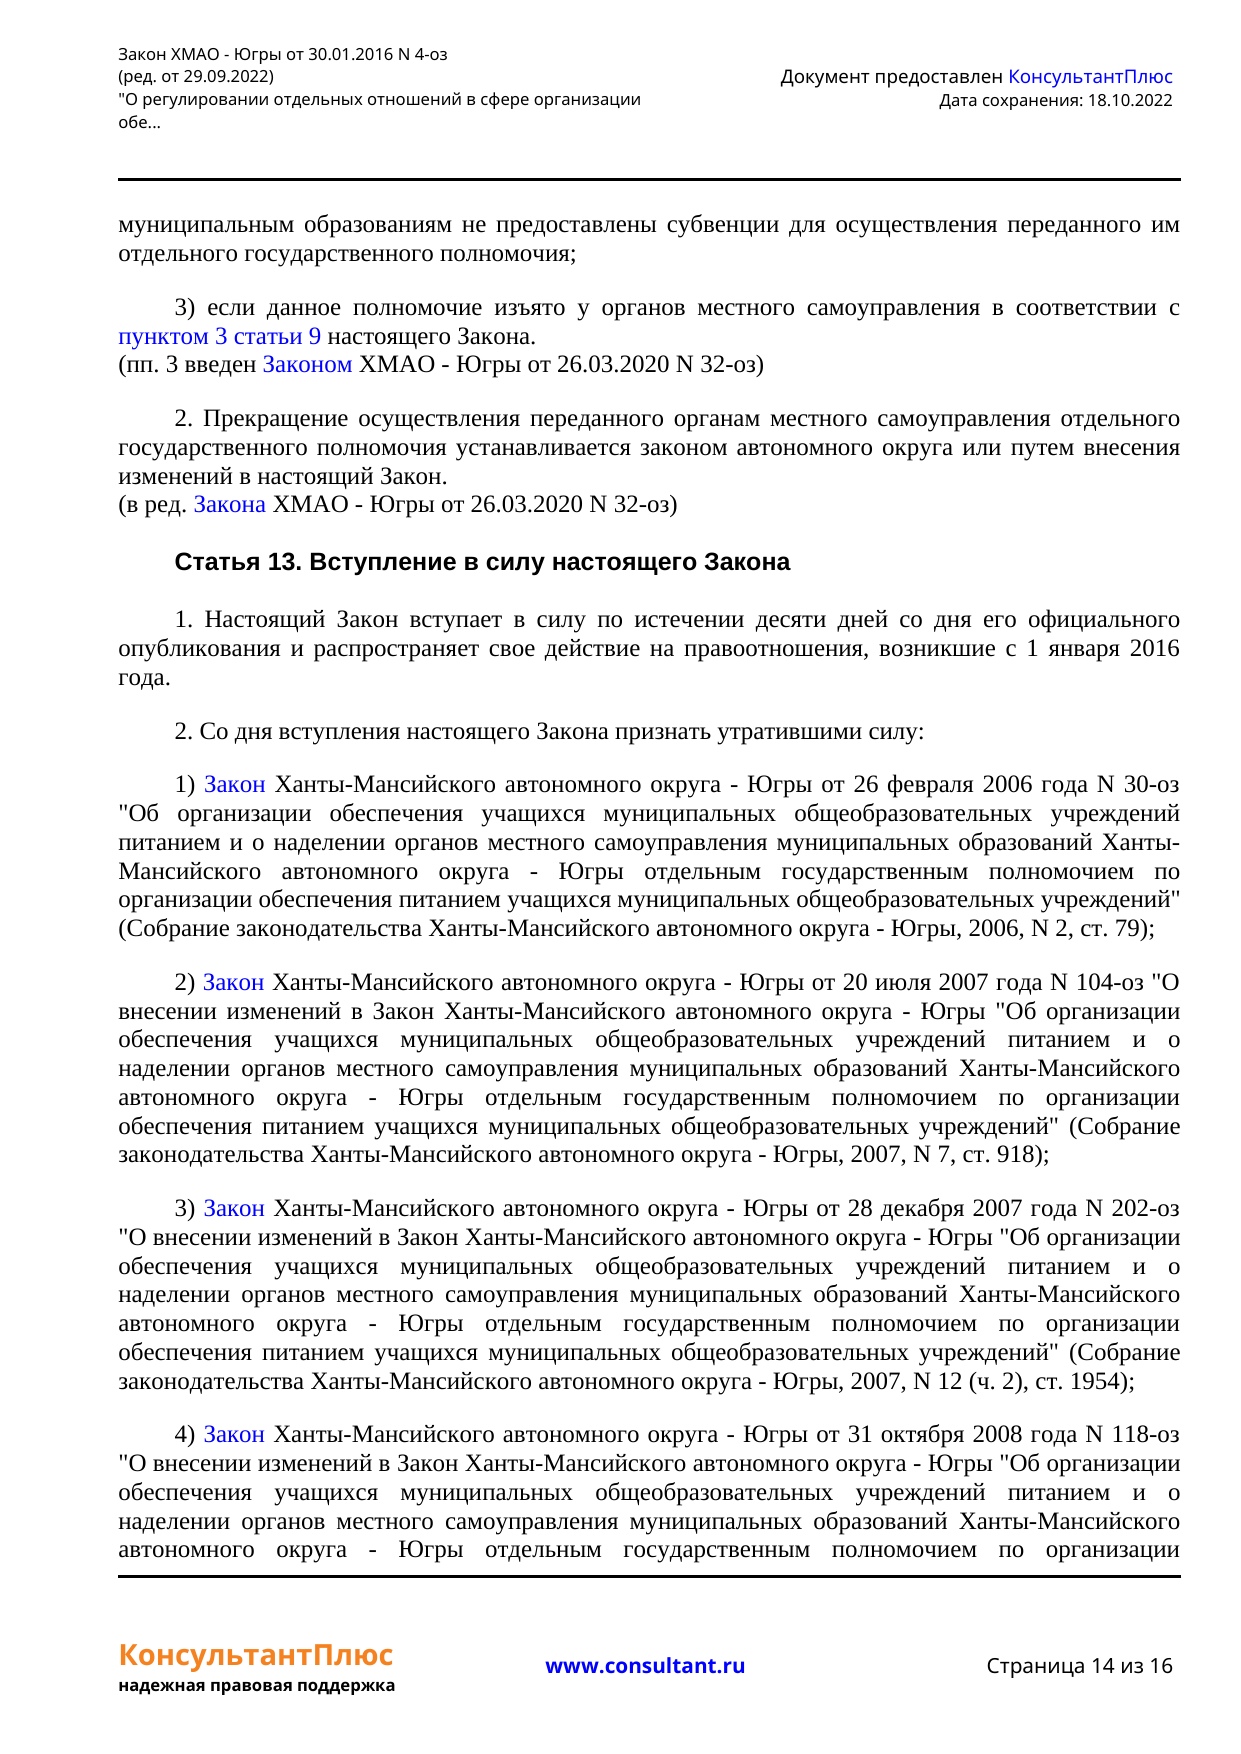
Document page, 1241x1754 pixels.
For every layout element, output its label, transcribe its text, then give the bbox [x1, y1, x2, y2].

text 2) Закон Ханты-Мансийского автономного округа - Югры от 20 июля 2007 года N 104-оз "О внесении изменений в Закон Ханты-Мансийского автономного округа - Югры "Об организации обеспечения учащихся муниципальных общеобразовательных учреждений питанием и о наделении органов местного самоуправления муниципальных образований Ханты-Мансийского автономного округа - Югры отдельным государственным полномочием по организации обеспечения питанием учащихся муниципальных общеобразовательных учреждений" (Собрание законодательства Ханты-Мансийского автономного округа - Югры, 2007, N 7, ст. 918); [118, 967, 1181, 1168]
title Статья 13. Вступление в силу настоящего Закона [118, 547, 1181, 576]
text 1. Настоящий Закон вступает в силу по истечении десяти дней со дня его официального опубликования и распространяет свое действие на правоотношения, возникшие с 1 января 2016 года. [118, 604, 1181, 691]
text (в ред. Закона ХМАО - Югры от 26.03.2020 N 32-оз) [118, 489, 1181, 518]
text 3) Закон Ханты-Мансийского автономного округа - Югры от 28 декабря 2007 года N 202-оз "О внесении изменений в Закон Ханты-Мансийского автономного округа - Югры "Об организации обеспечения учащихся муниципальных общеобразовательных учреждений питанием и о наделении органов местного самоуправления муниципальных образований Ханты-Мансийского автономного округа - Югры отдельным государственным полномочием по организации обеспечения питанием учащихся муниципальных общеобразовательных учреждений" (Собрание законодательства Ханты-Мансийского автономного округа - Югры, 2007, N 12 (ч. 2), ст. 1954); [118, 1193, 1181, 1394]
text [118, 1419, 1181, 1563]
text 2. Со дня вступления настоящего Закона признать утратившими силу: [118, 716, 1181, 744]
text 3) если данное полномочие изъято у органов местного самоуправления в соответствии с пунктом 3 статьи 9 настоящего Закона. [118, 292, 1181, 349]
text 2. Прекращение осуществления переданного органам местного самоуправления отдельного государственного полномочия устанавливается законом автономного округа или путем внесения изменений в настоящий Закон. [118, 403, 1181, 489]
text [118, 209, 1181, 267]
text 1) Закон Ханты-Мансийского автономного округа - Югры от 26 февраля 2006 года N 30-оз "Об организации обеспечения учащихся муниципальных общеобразовательных учреждений питанием и о наделении органов местного самоуправления муниципальных образований Ханты-Мансийского автономного округа - Югры отдельным государственным полномочием по организации обеспечения питанием учащихся муниципальных общеобразовательных учреждений" (Собрание законодательства Ханты-Мансийского автономного округа - Югры, 2006, N 2, ст. 79); [118, 769, 1181, 942]
text (пп. 3 введен Законом ХМАО - Югры от 26.03.2020 N 32-оз) [118, 349, 1181, 378]
